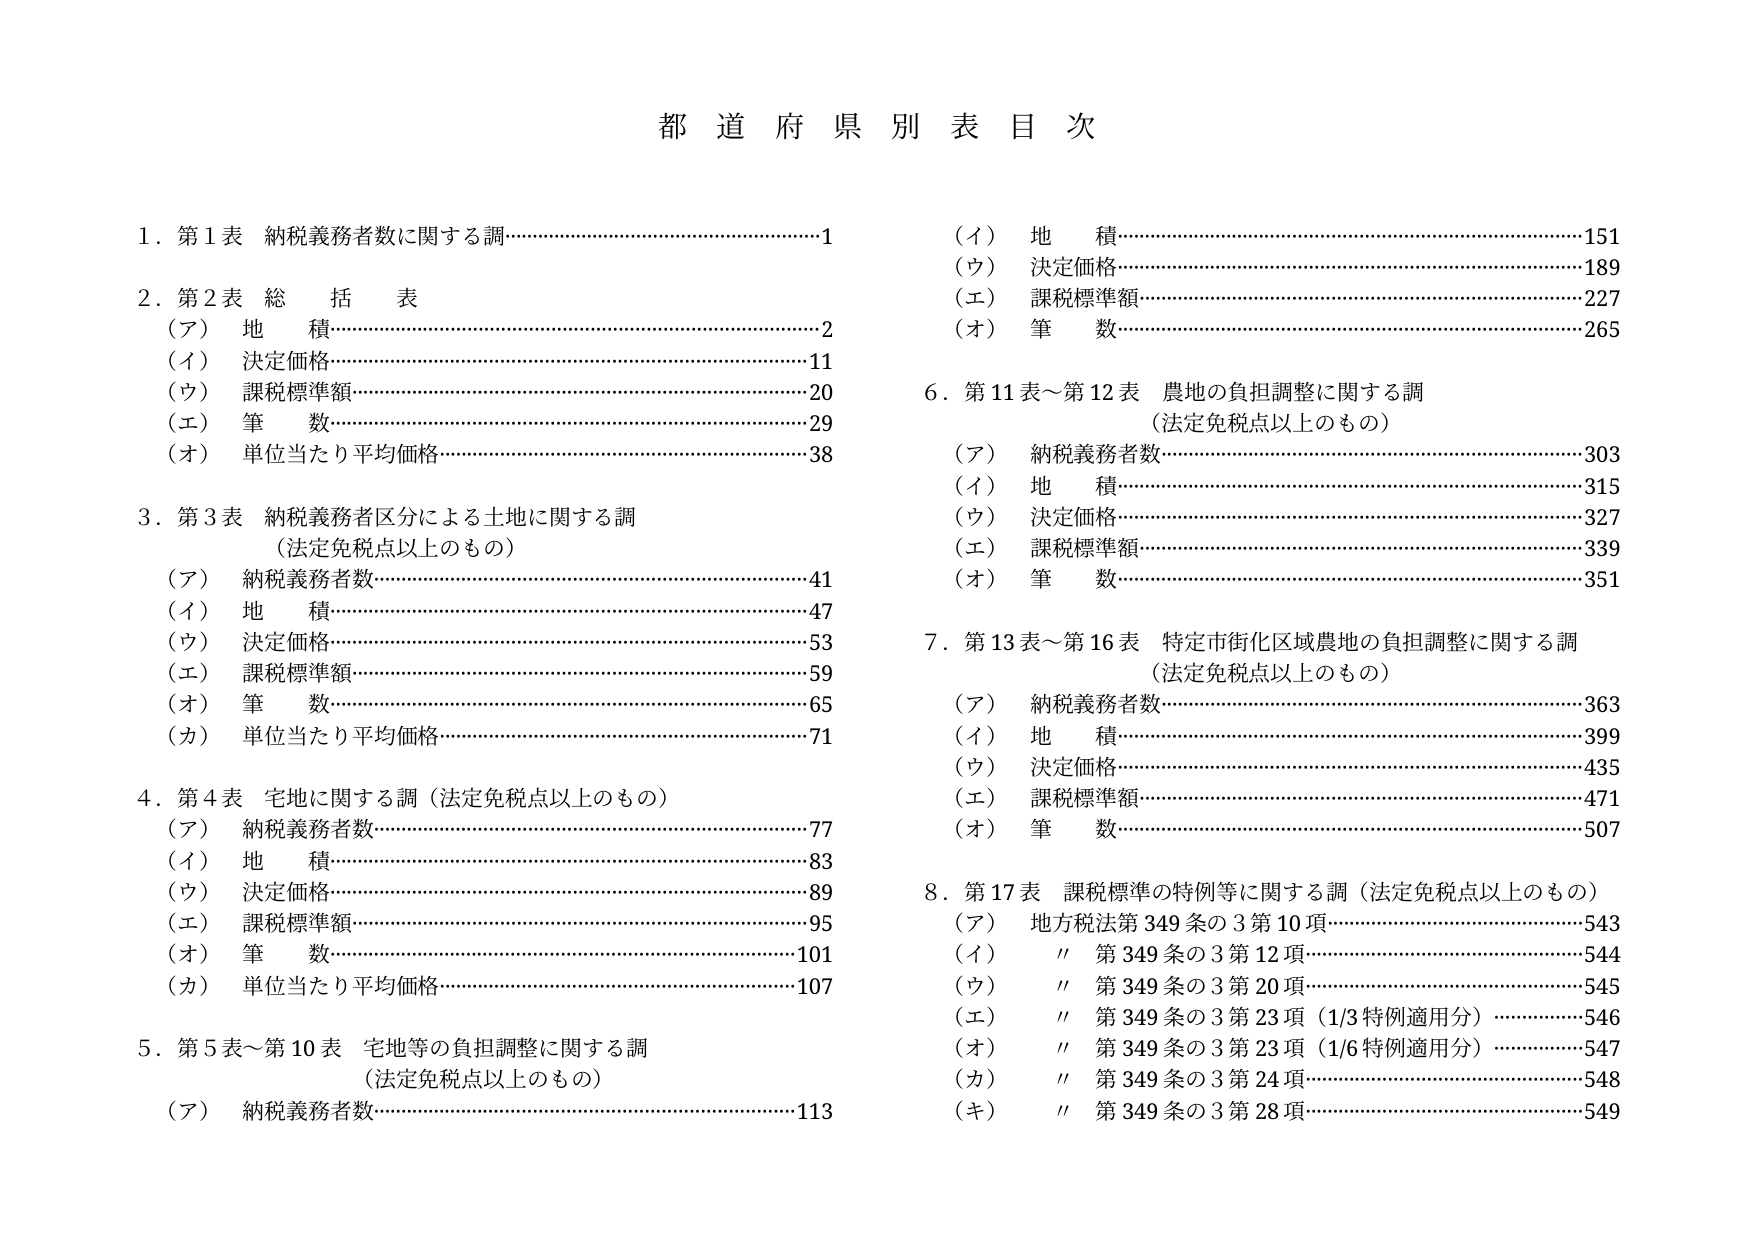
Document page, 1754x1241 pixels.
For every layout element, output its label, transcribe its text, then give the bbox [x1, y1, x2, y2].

text （ウ） 〃 第349条の３第20項 545 [921, 969, 1621, 1000]
text （エ） 課税標準額 471 [921, 782, 1621, 813]
text （オ） 単位当たり平均価格 38 [133, 438, 833, 469]
text （ウ） 課税標準額 20 [133, 375, 833, 407]
text （エ） 課税標準額 339 [921, 532, 1621, 563]
text （イ） 地 積 47 [133, 594, 833, 625]
text （ア） 納税義務者数 113 [133, 1094, 833, 1125]
text （ア） 納税義務者数 303 [921, 438, 1621, 469]
text （ア） 納税義務者数 363 [921, 688, 1621, 719]
text （ア） 納税義務者数 41 [133, 563, 833, 594]
text （ア） 地 積 2 [133, 313, 833, 344]
text （ア） 納税義務者数 77 [133, 813, 833, 844]
text （イ） 地 積 399 [921, 719, 1621, 750]
text （オ） 〃 第349条の３第23項（1/6特例適用分） 547 [921, 1032, 1621, 1063]
text （オ） 筆 数 351 [921, 563, 1621, 594]
text ５．第５表～第10表 宅地等の負担調整に関する調 [133, 1032, 833, 1063]
text （オ） 筆 数 65 [133, 688, 833, 719]
text （法定免税点以上のもの） [921, 657, 1621, 688]
text （エ） 課税標準額 227 [921, 282, 1621, 313]
text （イ） 決定価格 11 [133, 344, 833, 375]
text （キ） 〃 第349条の３第28項 549 [921, 1094, 1621, 1125]
text ４．第４表 宅地に関する調（法定免税点以上のもの） [133, 782, 833, 813]
text （オ） 筆 数 101 [133, 938, 833, 969]
text 都 道 府 県 別 表 目 次 [133, 104, 1621, 146]
text （ウ） 決定価格 89 [133, 875, 833, 907]
text （オ） 筆 数 507 [921, 813, 1621, 844]
text （ア） 地方税法第349条の３第10項 543 [921, 907, 1621, 938]
text （エ） 課税標準額 95 [133, 907, 833, 938]
text （イ） 地 積 315 [921, 469, 1621, 500]
text （カ） 単位当たり平均価格 71 [133, 719, 833, 750]
text （エ） 〃 第349条の３第23項（1/3特例適用分） 546 [921, 1000, 1621, 1032]
text （法定免税点以上のもの） [133, 1063, 833, 1094]
text （法定免税点以上のもの） [133, 532, 833, 563]
text ６．第11表～第12表 農地の負担調整に関する調 [921, 375, 1621, 407]
text （イ） 地 積 151 [921, 219, 1621, 250]
text ３．第３表 納税義務者区分による土地に関する調 [133, 500, 833, 532]
text （カ） 〃 第349条の３第24項 548 [921, 1063, 1621, 1094]
text （ウ） 決定価格 189 [921, 250, 1621, 282]
text （ウ） 決定価格 53 [133, 625, 833, 657]
text ７．第13表～第16表 特定市街化区域農地の負担調整に関する調 [921, 625, 1621, 657]
text １．第１表 納税義務者数に関する調 1 [133, 219, 833, 250]
text ２．第２表 総 括 表 [133, 282, 833, 313]
text （エ） 課税標準額 59 [133, 657, 833, 688]
text ８．第17表 課税標準の特例等に関する調（法定免税点以上のもの） [921, 875, 1621, 907]
text （イ） 〃 第349条の３第12項 544 [921, 938, 1621, 969]
text （オ） 筆 数 265 [921, 313, 1621, 344]
text （イ） 地 積 83 [133, 844, 833, 875]
text （ウ） 決定価格 435 [921, 750, 1621, 782]
text （法定免税点以上のもの） [921, 407, 1621, 438]
text （ウ） 決定価格 327 [921, 500, 1621, 532]
text （カ） 単位当たり平均価格 107 [133, 969, 833, 1000]
text （エ） 筆 数 29 [133, 407, 833, 438]
